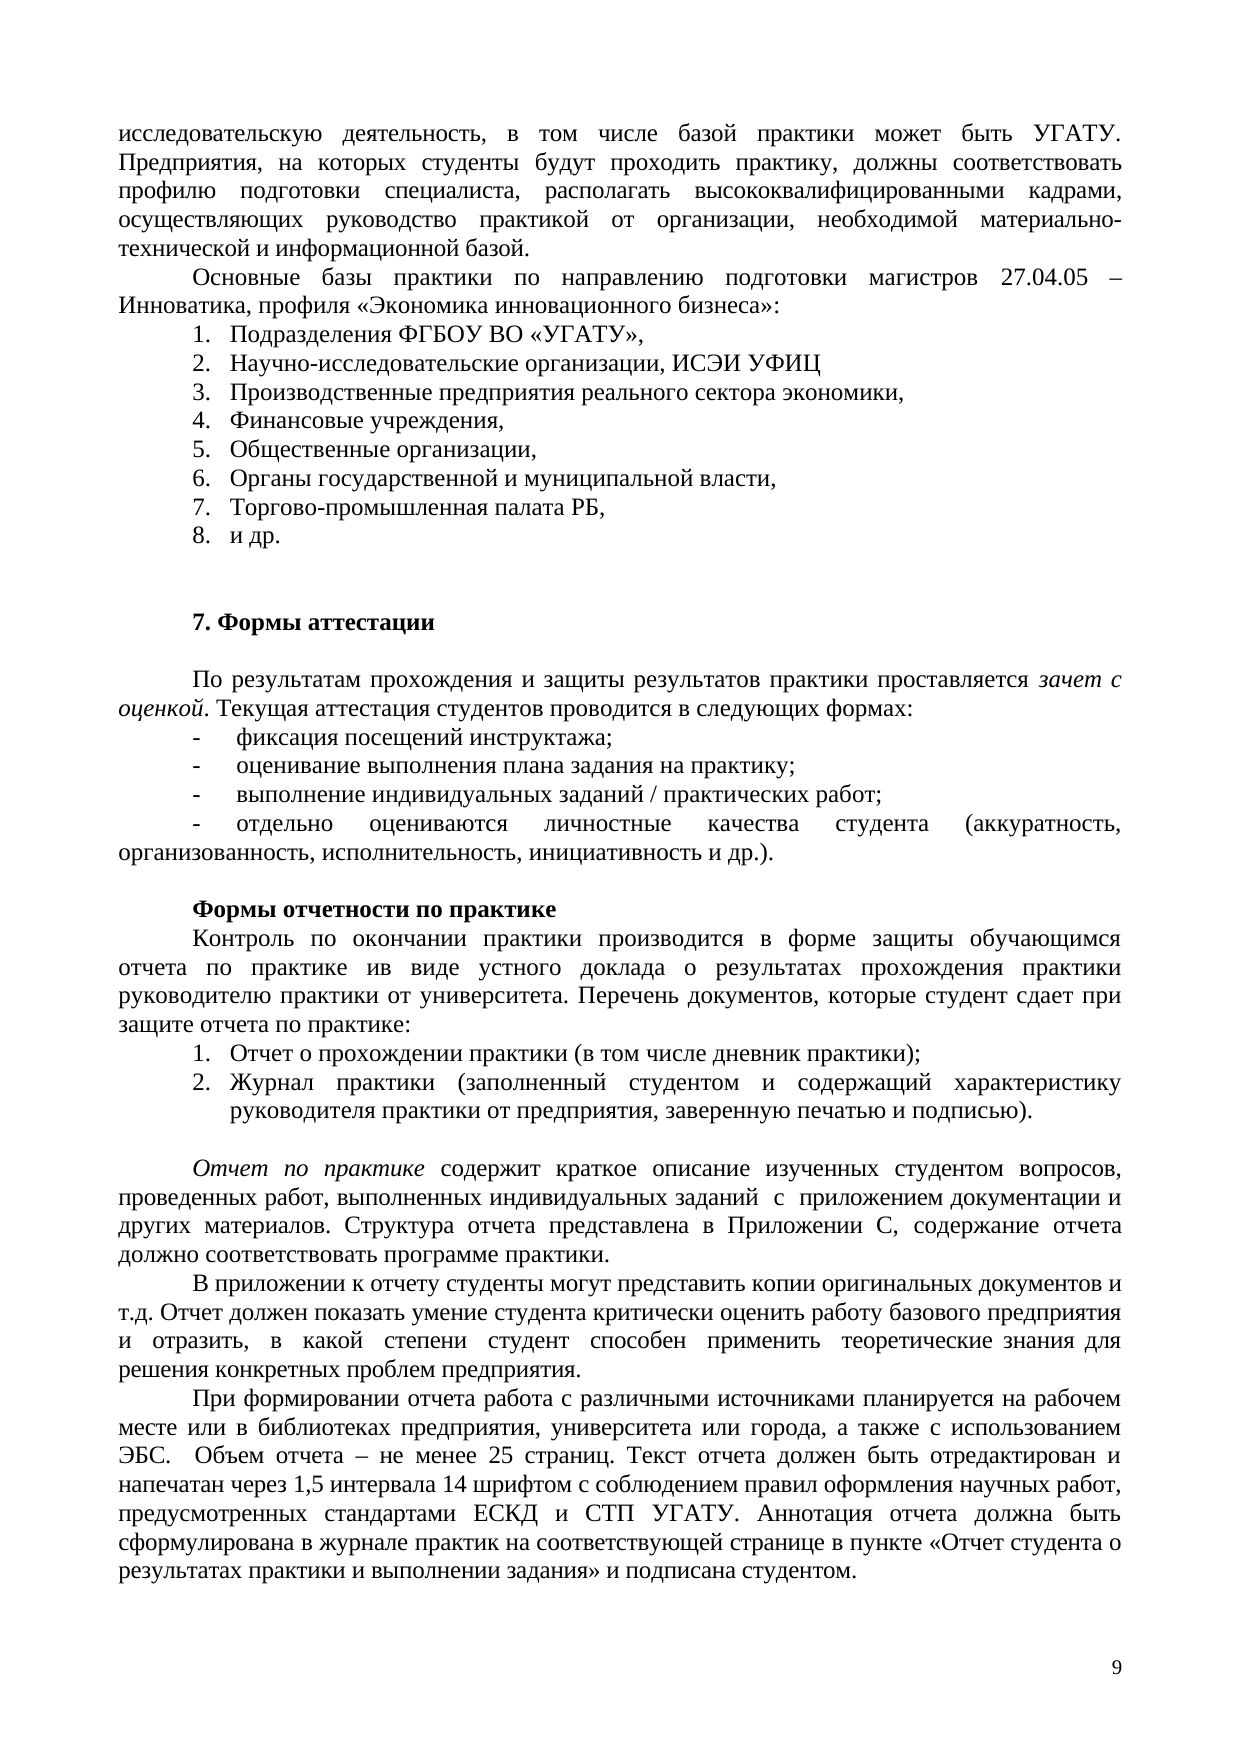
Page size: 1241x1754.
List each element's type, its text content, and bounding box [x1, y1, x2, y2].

list и др. [192, 521, 1122, 549]
text При формировании отчета работа с различными источниками планируется на рабочем месте или в библиотеках предприятия, университета или города, а также с использованием ЭБС. Объем отчета – не менее 25 страниц. Текст отчета должен быть отредактирован и напечатан через 1,5 интервала 14 шрифтом с соблюдением правил оформления научных работ, предусмотренных стандартами ЕСКД и СТП УГАТУ. Аннотация отчета должна быть сформулирована в журнале практик на соответствующей странице в пункте «Отчет студента о результатах практики и выполнении задания» и подписана студентом. [118, 1383, 1122, 1584]
text Формы отчетности по практике [118, 894, 1122, 923]
text В приложении к отчету студенты могут представить копии оригинальных документов и т.д. Отчет должен показать умение студента критически оценить работу базового предприятия и отразить, в какой степени студент способен применить теоретические знания для решения конкретных проблем предприятия. [118, 1268, 1122, 1383]
list Производственные предприятия реального сектора экономики, [192, 377, 1122, 406]
list Подразделения ФГБОУ ВО «УГАТУ», [192, 319, 1122, 348]
list Научно-исследовательские организации, ИСЭИ УФИЦ [192, 348, 1122, 377]
list фиксация посещений инструктажа; [118, 722, 1122, 751]
text Основные базы практики по направлению подготовки магистров 27.04.05 – Инноватика, профиля «Экономика инновационного бизнеса»: [118, 262, 1122, 319]
list Общественные организации, [192, 434, 1122, 463]
list Финансовые учреждения, [192, 406, 1122, 434]
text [118, 118, 1122, 262]
list оценивание выполнения плана задания на практику; [118, 751, 1122, 779]
list Органы государственной и муниципальной власти, [192, 463, 1122, 492]
text Контроль по окончании практики производится в форме защиты обучающимся отчета по практике ив виде устного доклада о результатах прохождения практики руководителю практики от университета. Перечень документов, которые студент сдает при защите отчета по практике: [118, 923, 1122, 1038]
text Отчет по практике содержит краткое описание изученных студентом вопросов, проведенных работ, выполненных индивидуальных заданий с приложением документации и других материалов. Структура отчета представлена в Приложении С, содержание отчета должно соответствовать программе практики. [118, 1153, 1122, 1268]
text По результатам прохождения и защиты результатов практики проставляется зачет с оценкой. Текущая аттестация студентов проводится в следующих формах: [118, 664, 1122, 722]
text 7. Формы аттестации [118, 607, 1122, 636]
list Торгово-промышленная палата РБ, [192, 492, 1122, 521]
list выполнение индивидуальных заданий / практических работ; [118, 779, 1122, 808]
list Журнал практики (заполненный студентом и содержащий характеристику руководителя практики от предприятия, заверенную печатью и подписью). [192, 1067, 1122, 1124]
list Отчет о прохождении практики (в том числе дневник практики); [192, 1038, 1122, 1067]
list отдельно оцениваются личностные качества студента (аккуратность, организованность, исполнительность, инициативность и др.). [118, 808, 1122, 866]
